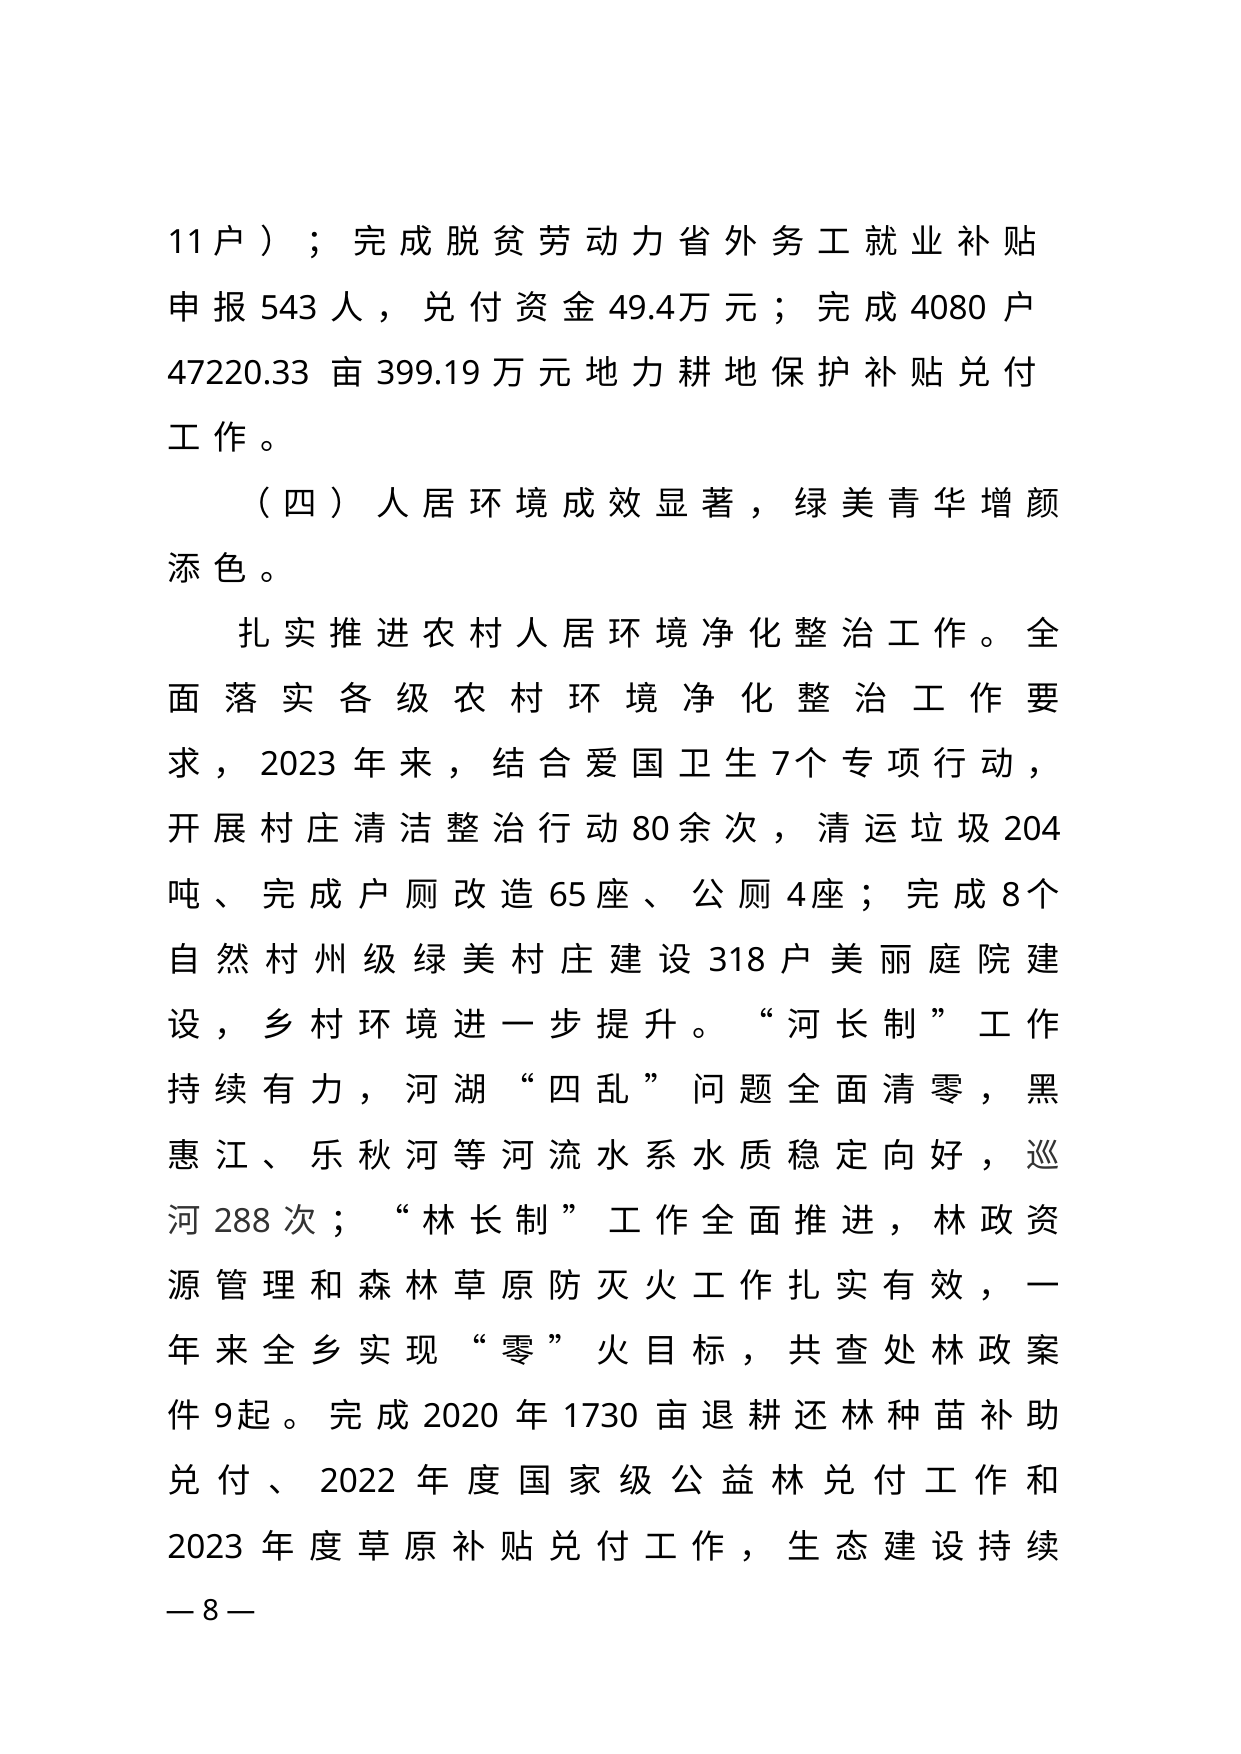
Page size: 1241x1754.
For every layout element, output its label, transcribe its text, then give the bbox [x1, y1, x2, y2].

text （四）人居环境成效显著，绿美青华增颜添色。 [167, 468, 1073, 598]
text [167, 207, 1073, 468]
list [167, 598, 1073, 1576]
